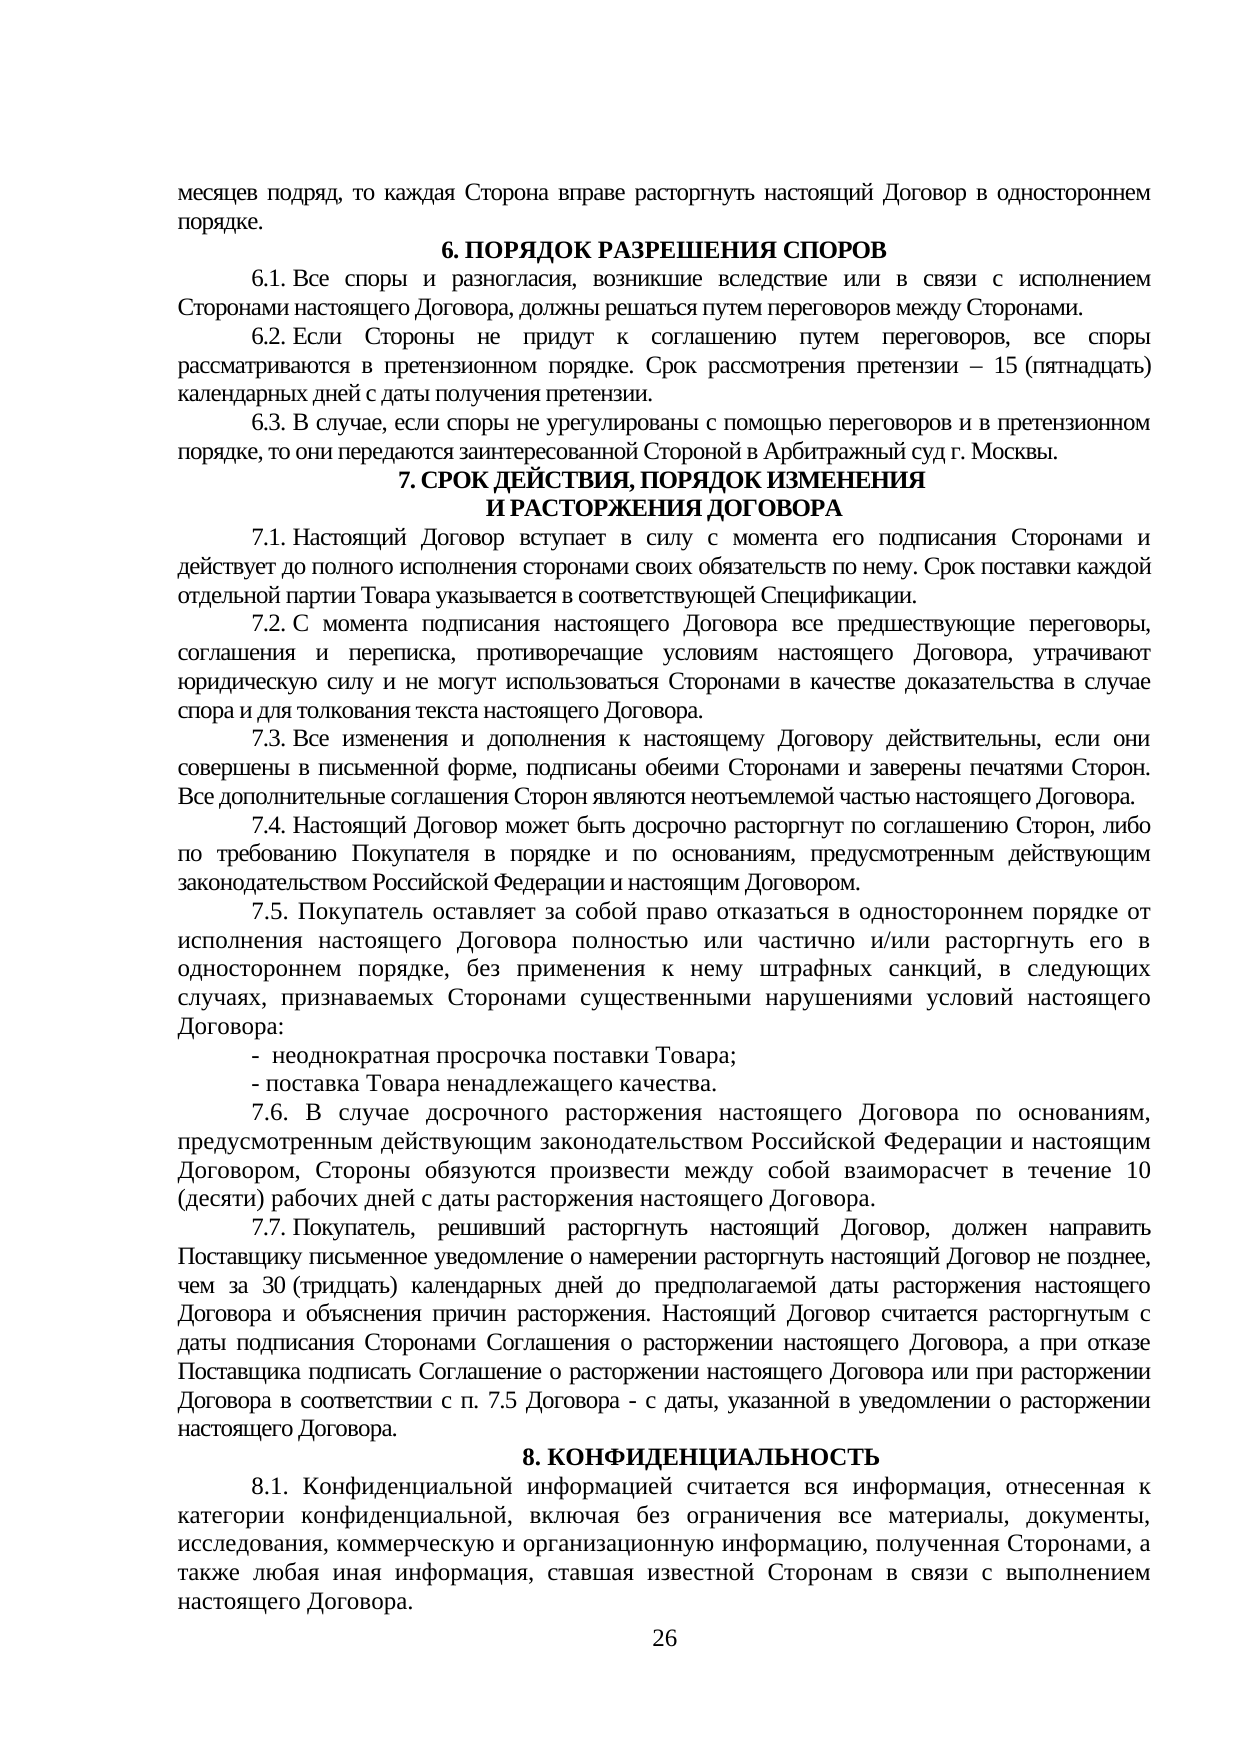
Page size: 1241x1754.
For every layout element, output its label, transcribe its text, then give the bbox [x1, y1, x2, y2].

text 8.1. Конфиденциальной информацией считается вся информация, отнесенная к категории конфиденциальной, включая без ограничения все материалы, документы, исследования, коммерческую и организационную информацию, полученная Сторонами, а также любая иная информация, ставшая известной Сторонам в связи с выполнением настоящего Договора. [177, 1471, 1152, 1615]
text 7.5. Покупатель оставляет за собой право отказаться в одностороннем порядке от исполнения настоящего Договора полностью или частично и/или расторгнуть его в одностороннем порядке, без применения к нему штрафных санкций, в следующих случаях, признаваемых Сторонами существенными нарушениями условий настоящего Договора: [177, 896, 1152, 1040]
text 8. КОНФИДЕНЦИАЛЬНОСТЬ [177, 1442, 1152, 1471]
text 6. ПОРЯДОК РАЗРЕШЕНИЯ СПОРОВ [177, 235, 1152, 263]
text - поставка Товара ненадлежащего качества. [177, 1068, 1152, 1097]
text 7.7. Покупатель, решивший расторгнуть настоящий Договор, должен направить Поставщику письменное уведомление о намерении расторгнуть настоящий Договор не позднее, чем за 30 (тридцать) календарных дней до предполагаемой даты расторжения настоящего Договора и объяснения причин расторжения. Настоящий Договор считается расторгнутым с даты подписания Сторонами Соглашения о расторжении настоящего Договора, а при отказе Поставщика подписать Соглашение о расторжении настоящего Договора или при расторжении Договора в соответствии с п. 7.5 Договора - с даты, указанной в уведомлении о расторжении настоящего Договора. [177, 1212, 1152, 1442]
text 7.6. В случае досрочного расторжения настоящего Договора по основаниям, предусмотренным действующим законодательством Российской Федерации и настоящим Договором, Стороны обязуются произвести между собой взаиморасчет в течение 10 (десяти) рабочих дней с даты расторжения настоящего Договора. [177, 1097, 1152, 1212]
text 7.4. Настоящий Договор может быть досрочно расторгнут по соглашению Сторон, либо по требованию Покупателя в порядке и по основаниям, предусмотренным действующим законодательством Российской Федерации и настоящим Договором. [177, 810, 1152, 896]
text 7.1. Настоящий Договор вступает в силу с момента его подписания Сторонами и действует до полного исполнения сторонами своих обязательств по нему. Срок поставки каждой отдельной партии Товара указывается в соответствующей Спецификации. [177, 522, 1152, 608]
text 7. СРОК ДЕЙСТВИЯ, ПОРЯДОК ИЗМЕНЕНИЯ И РАСТОРЖЕНИЯ ДОГОВОРА [177, 465, 1152, 522]
text 6.3. В случае, если споры не урегулированы с помощью переговоров и в претензионном порядке, то они передаются заинтересованной Стороной в Арбитражный суд г. Москвы. [177, 407, 1152, 465]
text 6.1. Все споры и разногласия, возникшие вследствие или в связи с исполнением Сторонами настоящего Договора, должны решаться путем переговоров между Сторонами. [177, 263, 1152, 321]
text 6.2. Если Стороны не придут к соглашению путем переговоров, все споры рассматриваются в претензионном порядке. Срок рассмотрения претензии – 15 (пятнадцать) календарных дней с даты получения претензии. [177, 321, 1152, 407]
text 7.3. Все изменения и дополнения к настоящему Договору действительны, если они совершены в письменной форме, подписаны обеими Сторонами и заверены печатями Сторон. Все дополнительные соглашения Сторон являются неотъемлемой частью настоящего Договора. [177, 723, 1152, 810]
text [177, 177, 1152, 235]
text 7.2. С момента подписания настоящего Договора все предшествующие переговоры, соглашения и переписка, противоречащие условиям настоящего Договора, утрачивают юридическую силу и не могут использоваться Сторонами в качестве доказательства в случае спора и для толкования текста настоящего Договора. [177, 608, 1152, 723]
text - неоднократная просрочка поставки Товара; [177, 1040, 1152, 1068]
